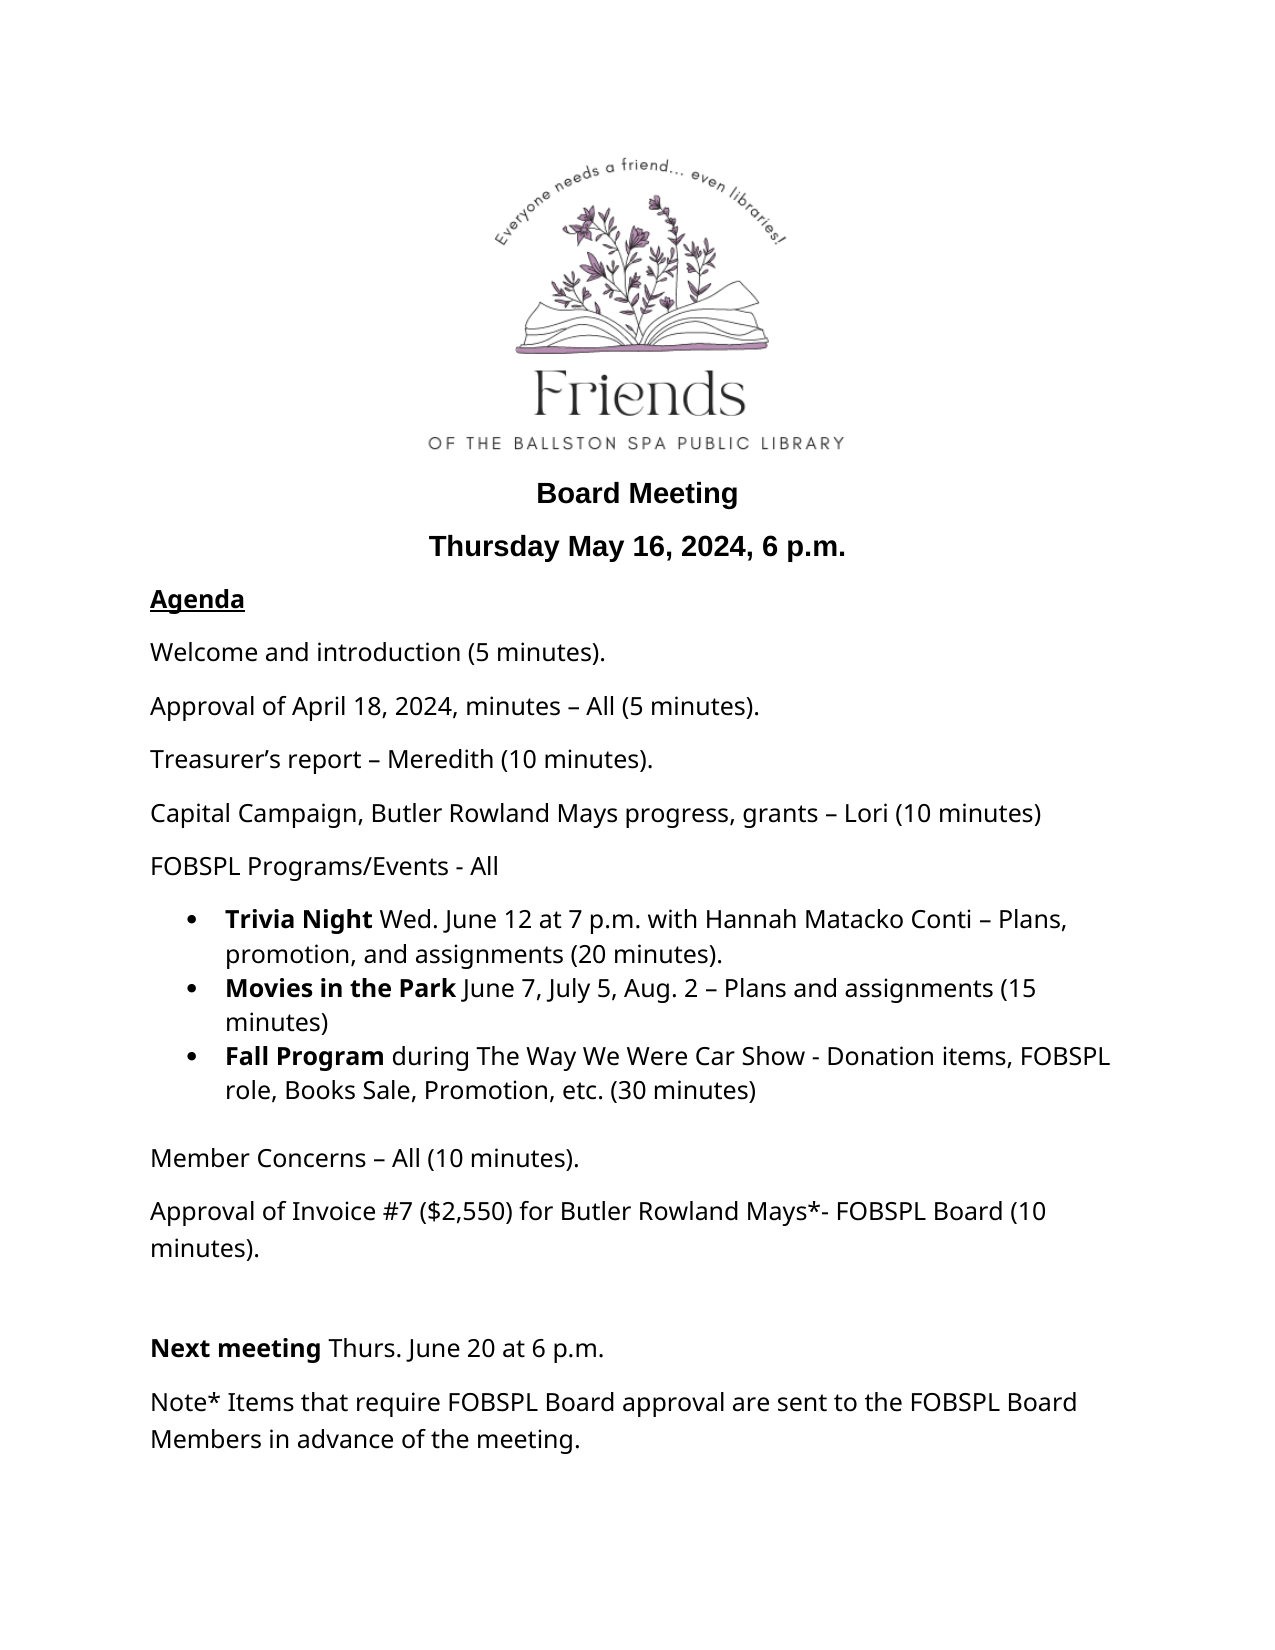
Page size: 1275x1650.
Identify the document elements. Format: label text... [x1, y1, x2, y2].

text Next meeting Thurs. June 20 at 6 p.m. [150, 1331, 1125, 1365]
list Movies in the Park June 7, July 5, Aug. 2 – Plans and assignments (15 minutes) [187, 970, 1125, 1038]
text Welcome and introduction (5 minutes). [150, 635, 1125, 669]
list Fall Program during The Way We Were Car Show - Donation items, FOBSPL role, Books Sale, Promotion, etc. (30 minutes) [187, 1038, 1125, 1107]
text Member Concerns – All (10 minutes). [150, 1141, 1125, 1175]
list Trivia Night Wed. June 12 at 7 p.m. with Hannah Matacko Conti – Plans, promotion, and assignments (20 minutes). [187, 902, 1125, 970]
text Note* Items that require FOBSPL Board approval are sent to the FOBSPL Board Members in advance of the meeting. [150, 1384, 1125, 1455]
text Agenda [150, 582, 1125, 616]
text Approval of Invoice #7 ($2,550) for Butler Rowland Mays*- FOBSPL Board (10 minutes). [150, 1194, 1125, 1265]
picture [422, 150, 853, 457]
text FOBSPL Programs/Events - All [150, 849, 1125, 883]
text Thursday May 16, 2024, 6 p.m. [150, 529, 1125, 562]
text Board Meeting [150, 476, 1125, 509]
text Treasurer’s report – Meredith (10 minutes). [150, 742, 1125, 776]
text Capital Campaign, Butler Rowland Mays progress, grants – Lori (10 minutes) [150, 795, 1125, 829]
text Approval of April 18, 2024, minutes – All (5 minutes). [150, 688, 1125, 722]
